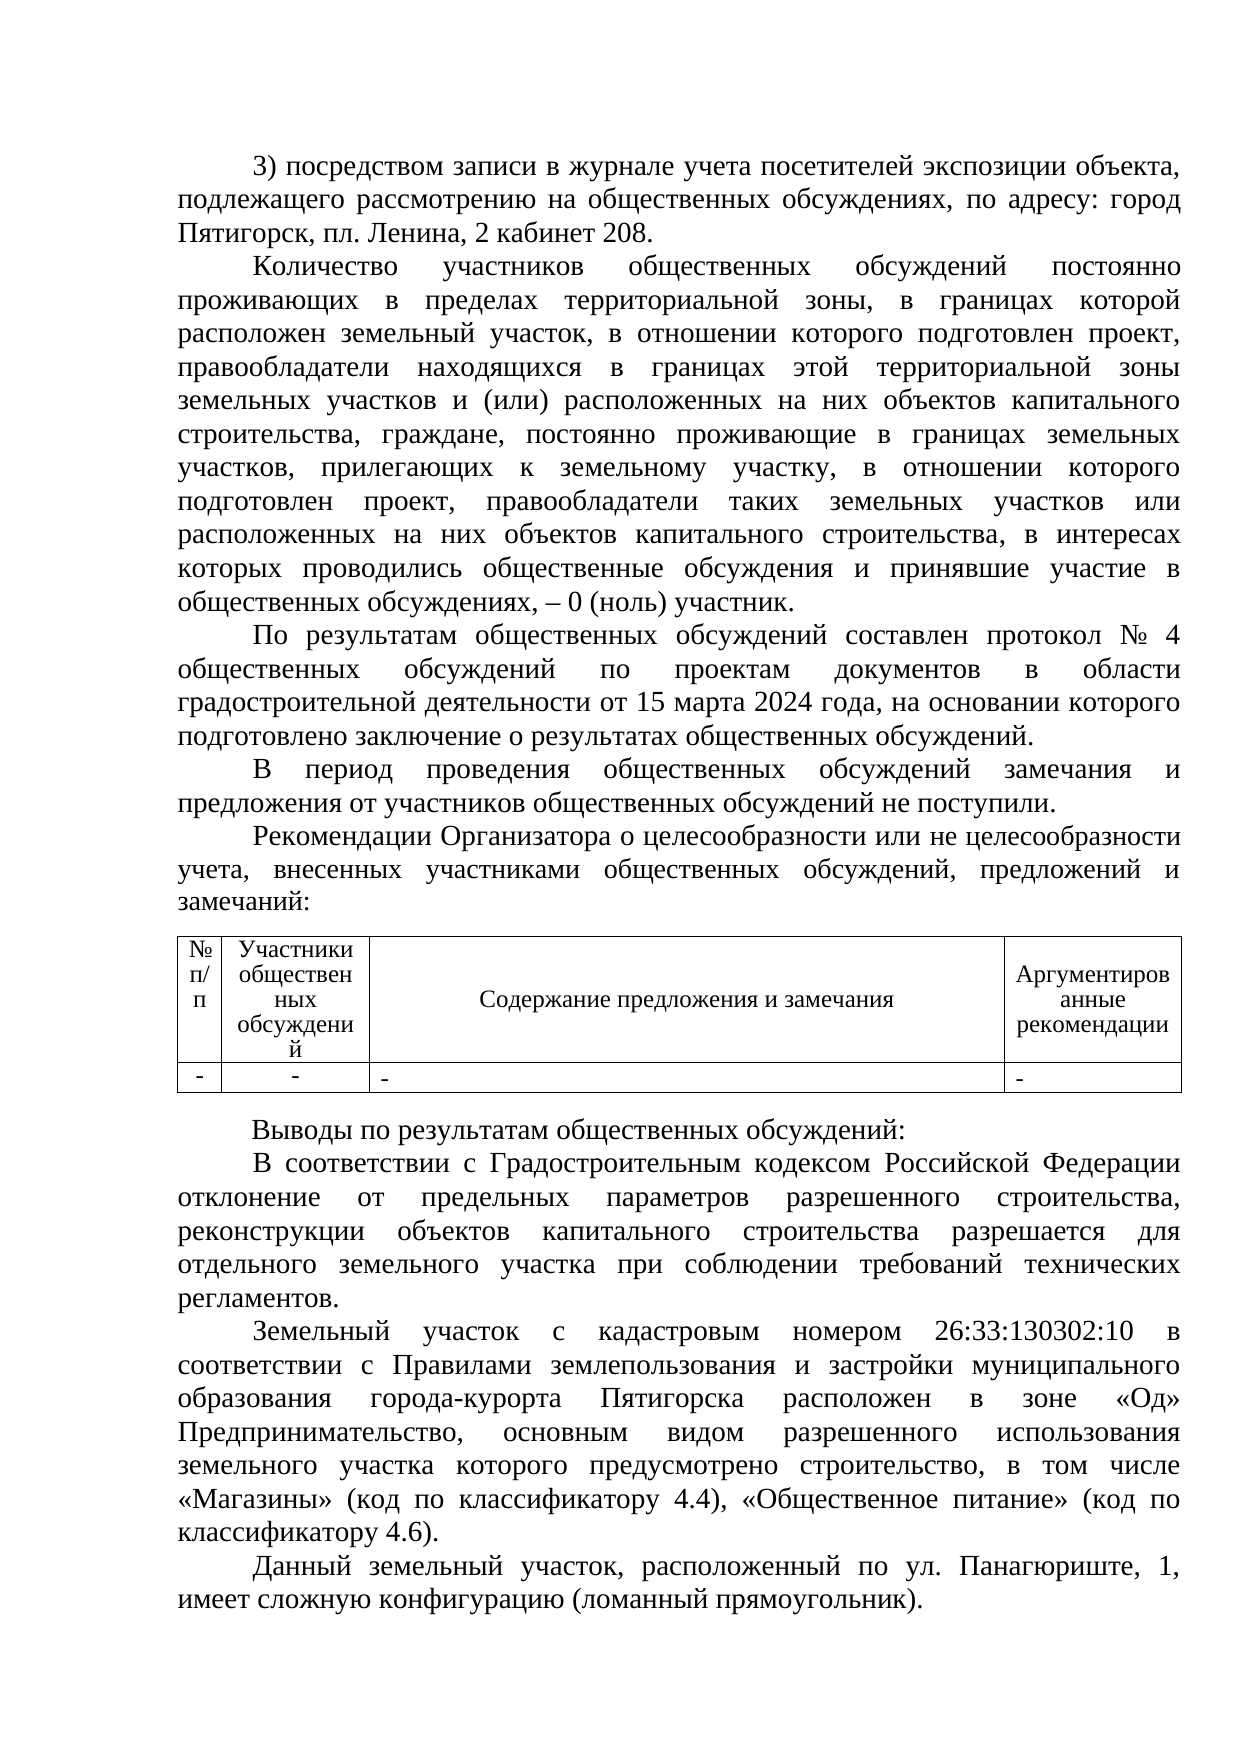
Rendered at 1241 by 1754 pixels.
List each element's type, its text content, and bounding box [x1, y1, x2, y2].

table_header № п/п [178, 937, 221, 1062]
table_cell - [1005, 1063, 1181, 1092]
text В соответствии с Градостроительным кодексом Российской Федерации отклонение от предельных параметров разрешенного строительства, реконструкции объектов капитального строительства разрешается для отдельного земельного участка при соблюдении требований технических регламентов. [177, 1146, 1181, 1313]
text В период проведения общественных обсуждений замечания и предложения от участников общественных обсуждений не поступили. [177, 751, 1181, 818]
text По результатам общественных обсуждений составлен протокол № 4 общественных обсуждений по проектам документов в области градостроительной деятельности от 15 марта 2024 года, на основании которого подготовлено заключение о результатах общественных обсуждений. [177, 617, 1181, 751]
table_cell - [222, 1063, 369, 1092]
table_header Аргументированные рекомендации [1005, 937, 1181, 1062]
text Земельный участок с кадастровым номером 26:33:130302:10 в соответствии с Правилами землепользования и застройки муниципального образования города-курорта Пятигорска расположен в зоне «Од» Предпринимательство, основным видом разрешенного использования земельного участка которого предусмотрено строительство, в том числе «Магазины» (код по классификатору 4.4), «Общественное питание» (код по классификатору 4.6). [177, 1313, 1181, 1548]
text Рекомендации Организатора о целесообразности или не целесообразности учета, внесенных участниками общественных обсуждений, предложений и замечаний: [177, 818, 1181, 917]
table_header Содержание предложения и замечания [370, 937, 1004, 1062]
table_header Участники общественных обсуждений [222, 937, 369, 1062]
table_cell - [178, 1063, 221, 1092]
text Количество участников общественных обсуждений постоянно проживающих в пределах территориальной зоны, в границах которой расположен земельный участок, в отношении которого подготовлен проект, правообладатели находящихся в границах этой территориальной зоны земельных участков и (или) расположенных на них объектов капитального строительства, граждане, постоянно проживающие в границах земельных участков, прилегающих к земельному участку, в отношении которого подготовлен проект, правообладатели таких земельных участков или расположенных на них объектов капитального строительства, в интересах которых проводились общественные обсуждения и принявшие участие в общественных обсуждениях, – 0 (ноль) участник. [177, 248, 1181, 617]
text 3) посредством записи в журнале учета посетителей экспозиции объекта, подлежащего рассмотрению на общественных обсуждениях, по адресу: город Пятигорск, пл. Ленина, 2 кабинет 208. [177, 148, 1181, 248]
text Выводы по результатам общественных обсуждений: [177, 1112, 1181, 1146]
text Данный земельный участок, расположенный по ул. Панагюриште, 1, имеет сложную конфигурацию (ломанный прямоугольник). [177, 1548, 1181, 1615]
table_cell - [370, 1063, 1004, 1092]
